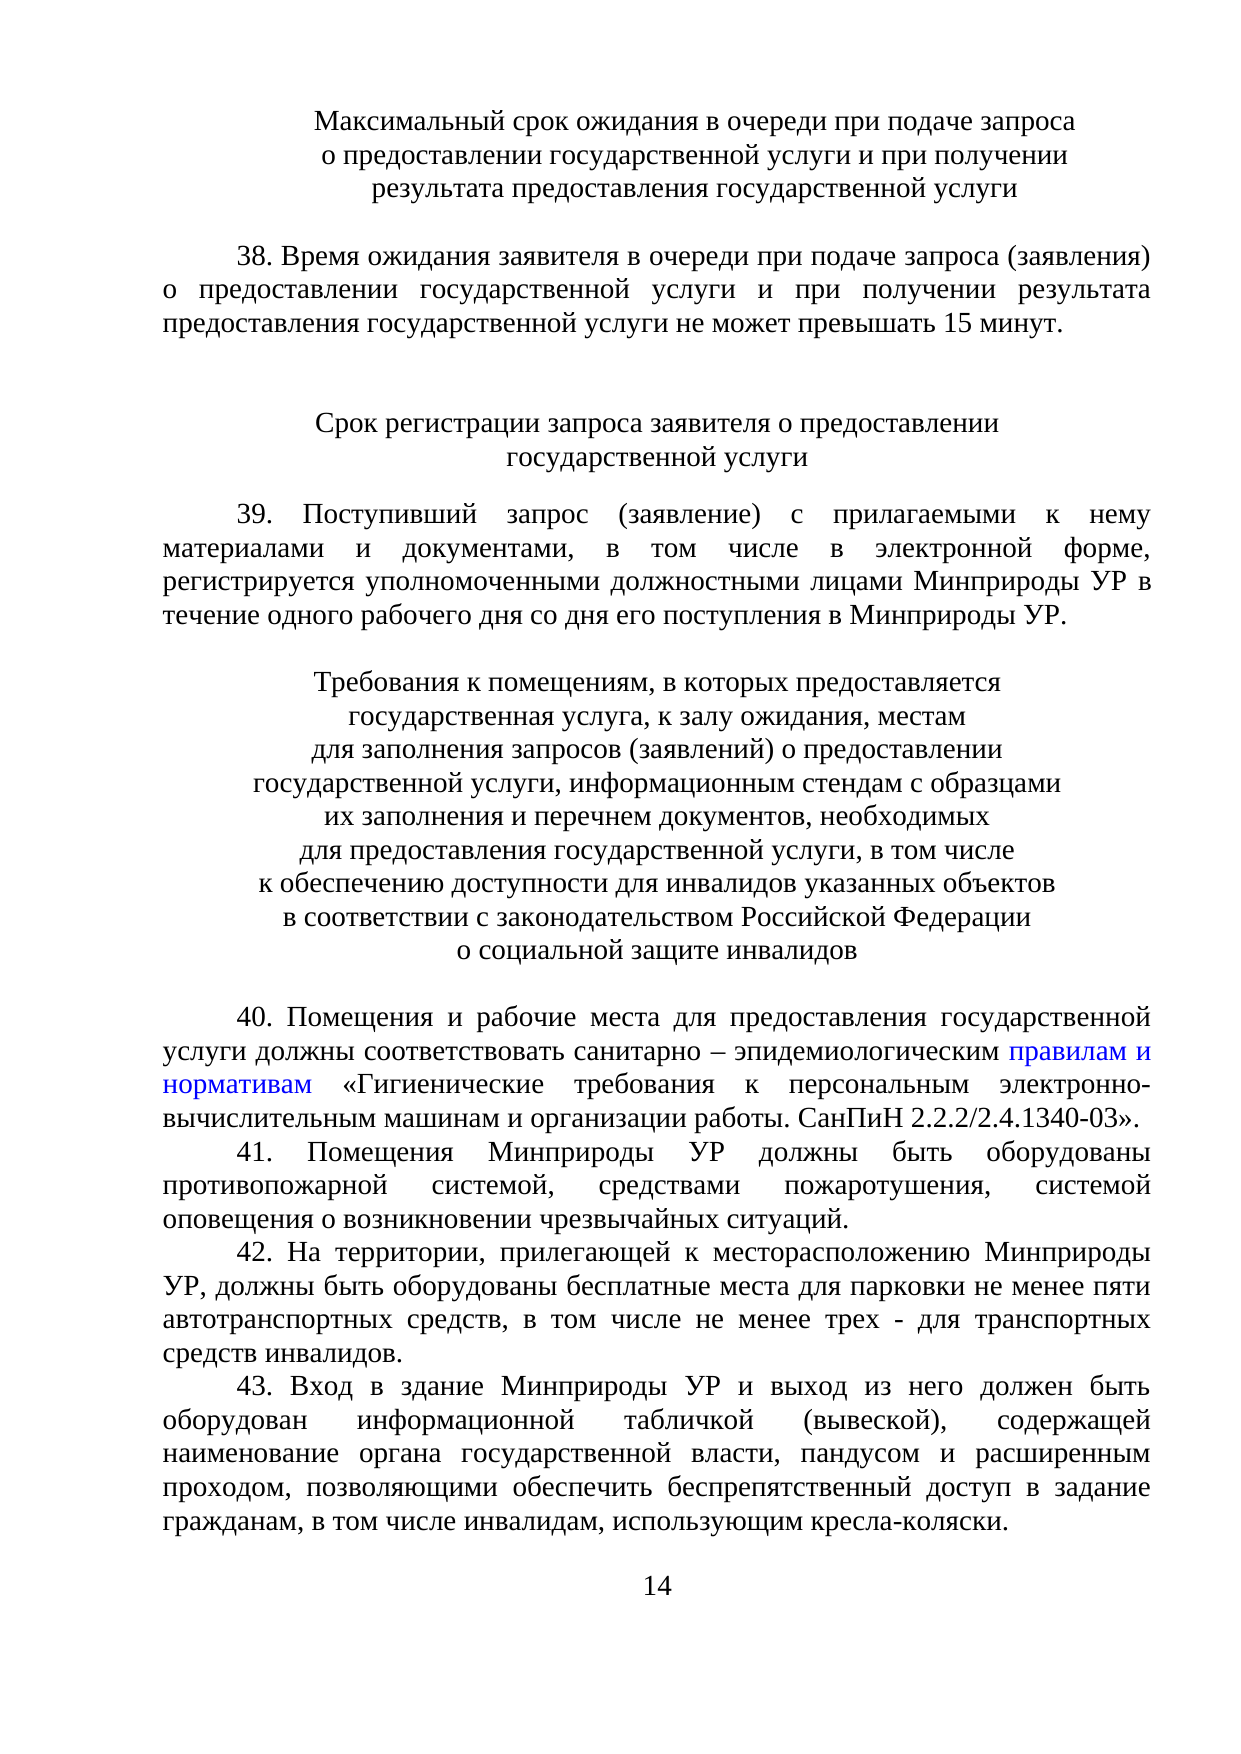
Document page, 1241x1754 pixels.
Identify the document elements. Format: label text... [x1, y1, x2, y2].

text 42. На территории, прилегающей к месторасположению Минприроды УР, должны быть оборудованы бесплатные места для парковки не менее пяти автотранспортных средств, в том числе не менее трех - для транспортных средств инвалидов. [162, 1234, 1152, 1368]
text о социальной защите инвалидов [162, 932, 1152, 966]
text 43. Вход в здание Минприроды УР и выход из него должен быть оборудован информационной табличкой (вывеской), содержащей наименование органа государственной власти, пандусом и расширенным проходом, позволяющими обеспечить беспрепятственный доступ в задание гражданам, в том числе инвалидам, использующим кресла-коляски. [162, 1368, 1152, 1536]
text в соответствии с законодательством Российской Федерации [162, 899, 1152, 932]
text государственной услуги, информационным стендам с образцами [162, 765, 1152, 798]
text 40. Помещения и рабочие места для предоставления государственной услуги должны соответствовать санитарно – эпидемиологическим правилам и нормативам «Гигиенические требования к персональным электронно-вычислительным машинам и организации работы. СанПиН 2.2.2/2.4.1340-03». [162, 999, 1152, 1134]
text государственная услуга, к залу ожидания, местам [162, 698, 1152, 731]
text результата предоставления государственной услуги [237, 171, 1152, 204]
text 41. Помещения Минприроды УР должны быть оборудованы противопожарной системой, средствами пожаротушения, системой оповещения о возникновении чрезвычайных ситуаций. [162, 1134, 1152, 1234]
text о предоставлении государственной услуги и при получении [237, 137, 1152, 171]
text их заполнения и перечнем документов, необходимых [162, 798, 1152, 832]
text к обеспечению доступности для инвалидов указанных объектов [162, 865, 1152, 899]
text для заполнения запросов (заявлений) о предоставлении [162, 731, 1152, 765]
text Требования к помещениям, в которых предоставляется [162, 664, 1152, 698]
text Максимальный срок ожидания в очереди при подаче запроса [237, 103, 1152, 137]
text 38. Время ожидания заявителя в очереди при подаче запроса (заявления) о предоставлении государственной услуги и при получении результата предоставления государственной услуги не может превышать 15 минут. [162, 238, 1152, 338]
text государственной услуги [162, 439, 1152, 472]
text Срок регистрации запроса заявителя о предоставлении [162, 405, 1152, 439]
text 39. Поступивший запрос (заявление) с прилагаемыми к нему материалами и документами, в том числе в электронной форме, регистрируется уполномоченными должностными лицами Минприроды УР в течение одного рабочего дня со дня его поступления в Минприроды УР. [162, 496, 1152, 631]
text для предоставления государственной услуги, в том числе [162, 832, 1152, 865]
